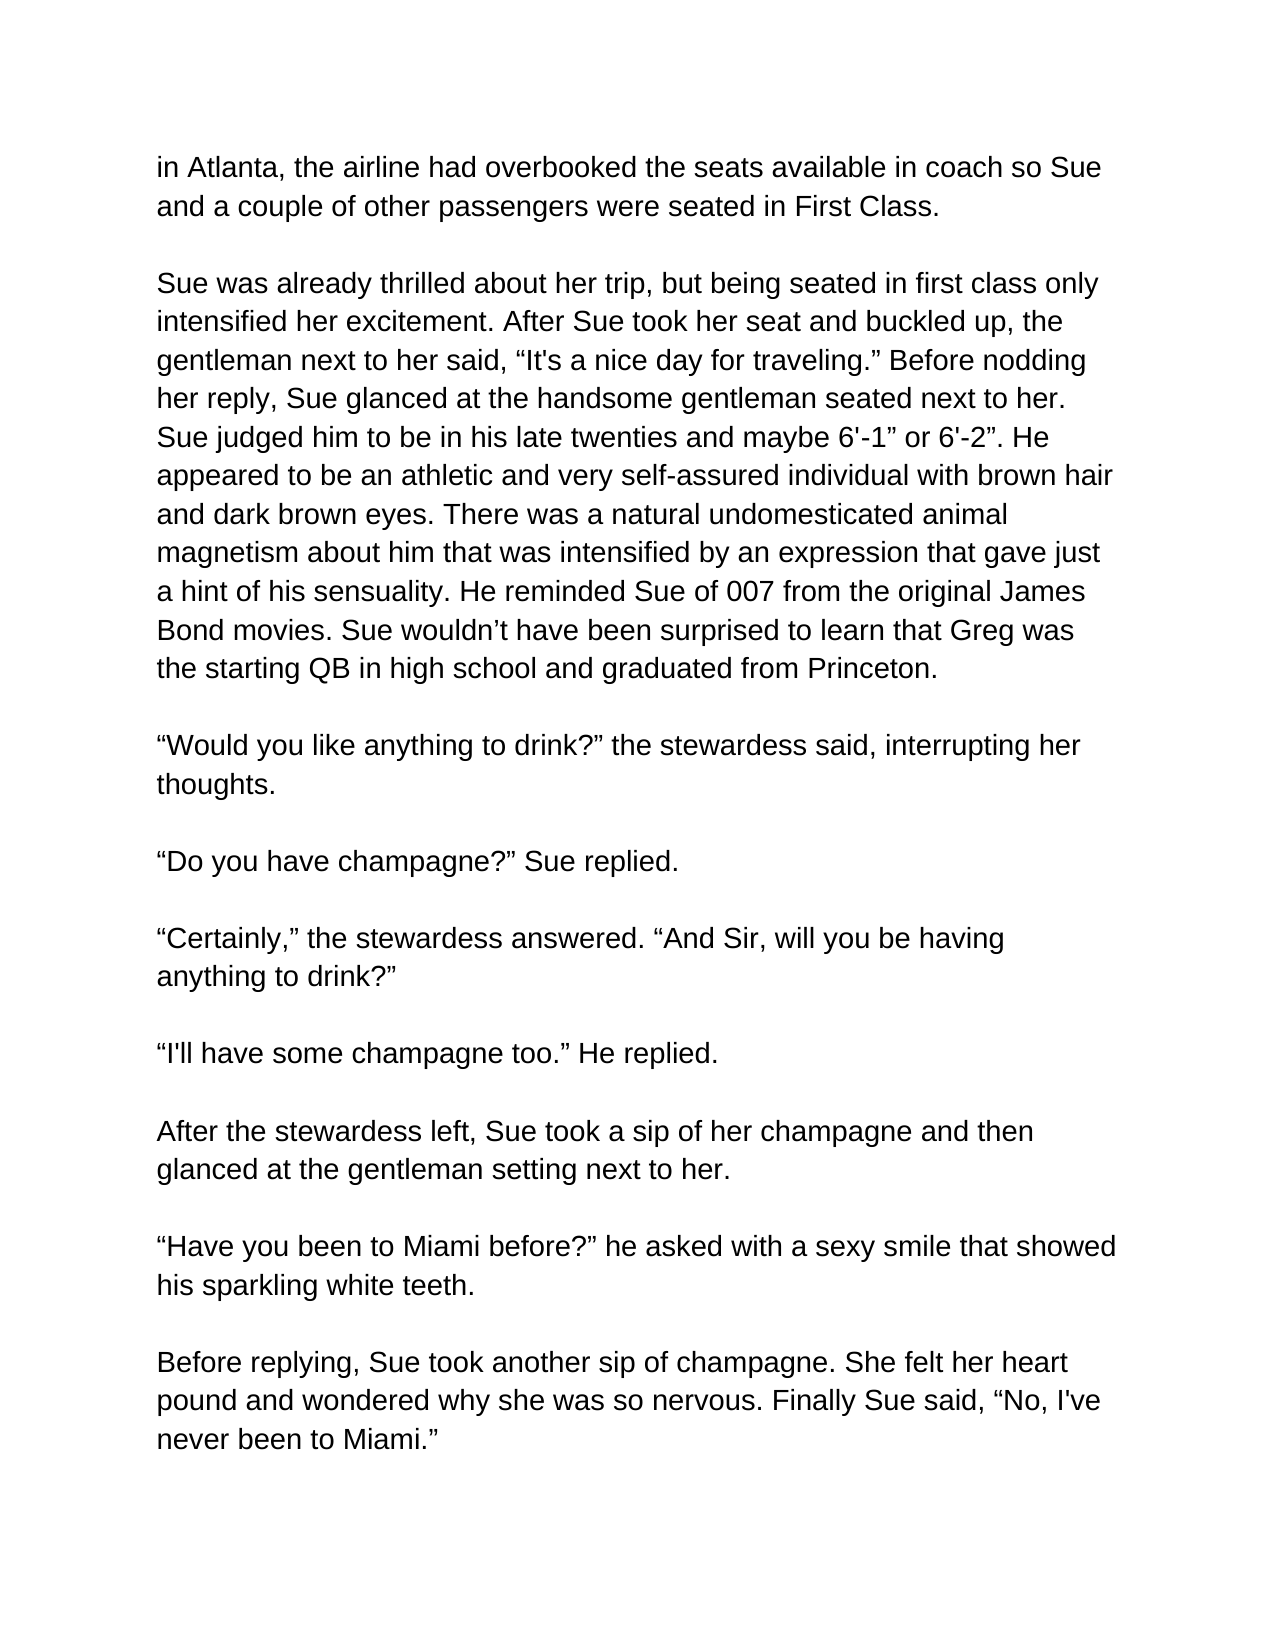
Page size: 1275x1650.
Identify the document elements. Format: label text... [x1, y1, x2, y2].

text Sue was already thrilled about her trip, but being seated in first class only intensified her excitement. After Sue took her seat and buckled up, the gentleman next to her said, “It's a nice day for traveling.” Before nodding her reply, Sue glanced at the handsome gentleman seated next to her. [156, 266, 1118, 415]
text “Certainly,” the stewardess answered. “And Sir, will you be having anything to drink?” [156, 921, 1118, 993]
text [156, 150, 1118, 222]
text “I'll have some champagne too.” He replied. [156, 1036, 1118, 1070]
text After the stewardess left, Sue took a sip of her champagne and then glanced at the gentleman setting next to her. [156, 1113, 1118, 1186]
text “Have you been to Miami before?” he asked with a sexy smile that showed his sparkling white teeth. [156, 1229, 1118, 1301]
text “Do you have champagne?” Sue replied. [156, 844, 1118, 877]
text Before replying, Sue took another sip of champagne. She felt her heart pound and wondered why she was so nervous. Finally Sue said, “No, I've never been to Miami.” [156, 1345, 1118, 1455]
text “Would you like anything to drink?” the stewardess said, interrupting her thoughts. [156, 728, 1118, 800]
text Sue judged him to be in his late twenties and maybe 6'-1” or 6'-2”. He appeared to be an athletic and very self-assured individual with brown hair and dark brown eyes. There was a natural undomesticated animal magnetism about him that was intensified by an expression that gave just a hint of his sensuality. He reminded Sue of 007 from the original James Bond movies. Sue wouldn’t have been surprised to learn that Greg was the starting QB in high school and graduated from Princeton. [156, 420, 1118, 684]
